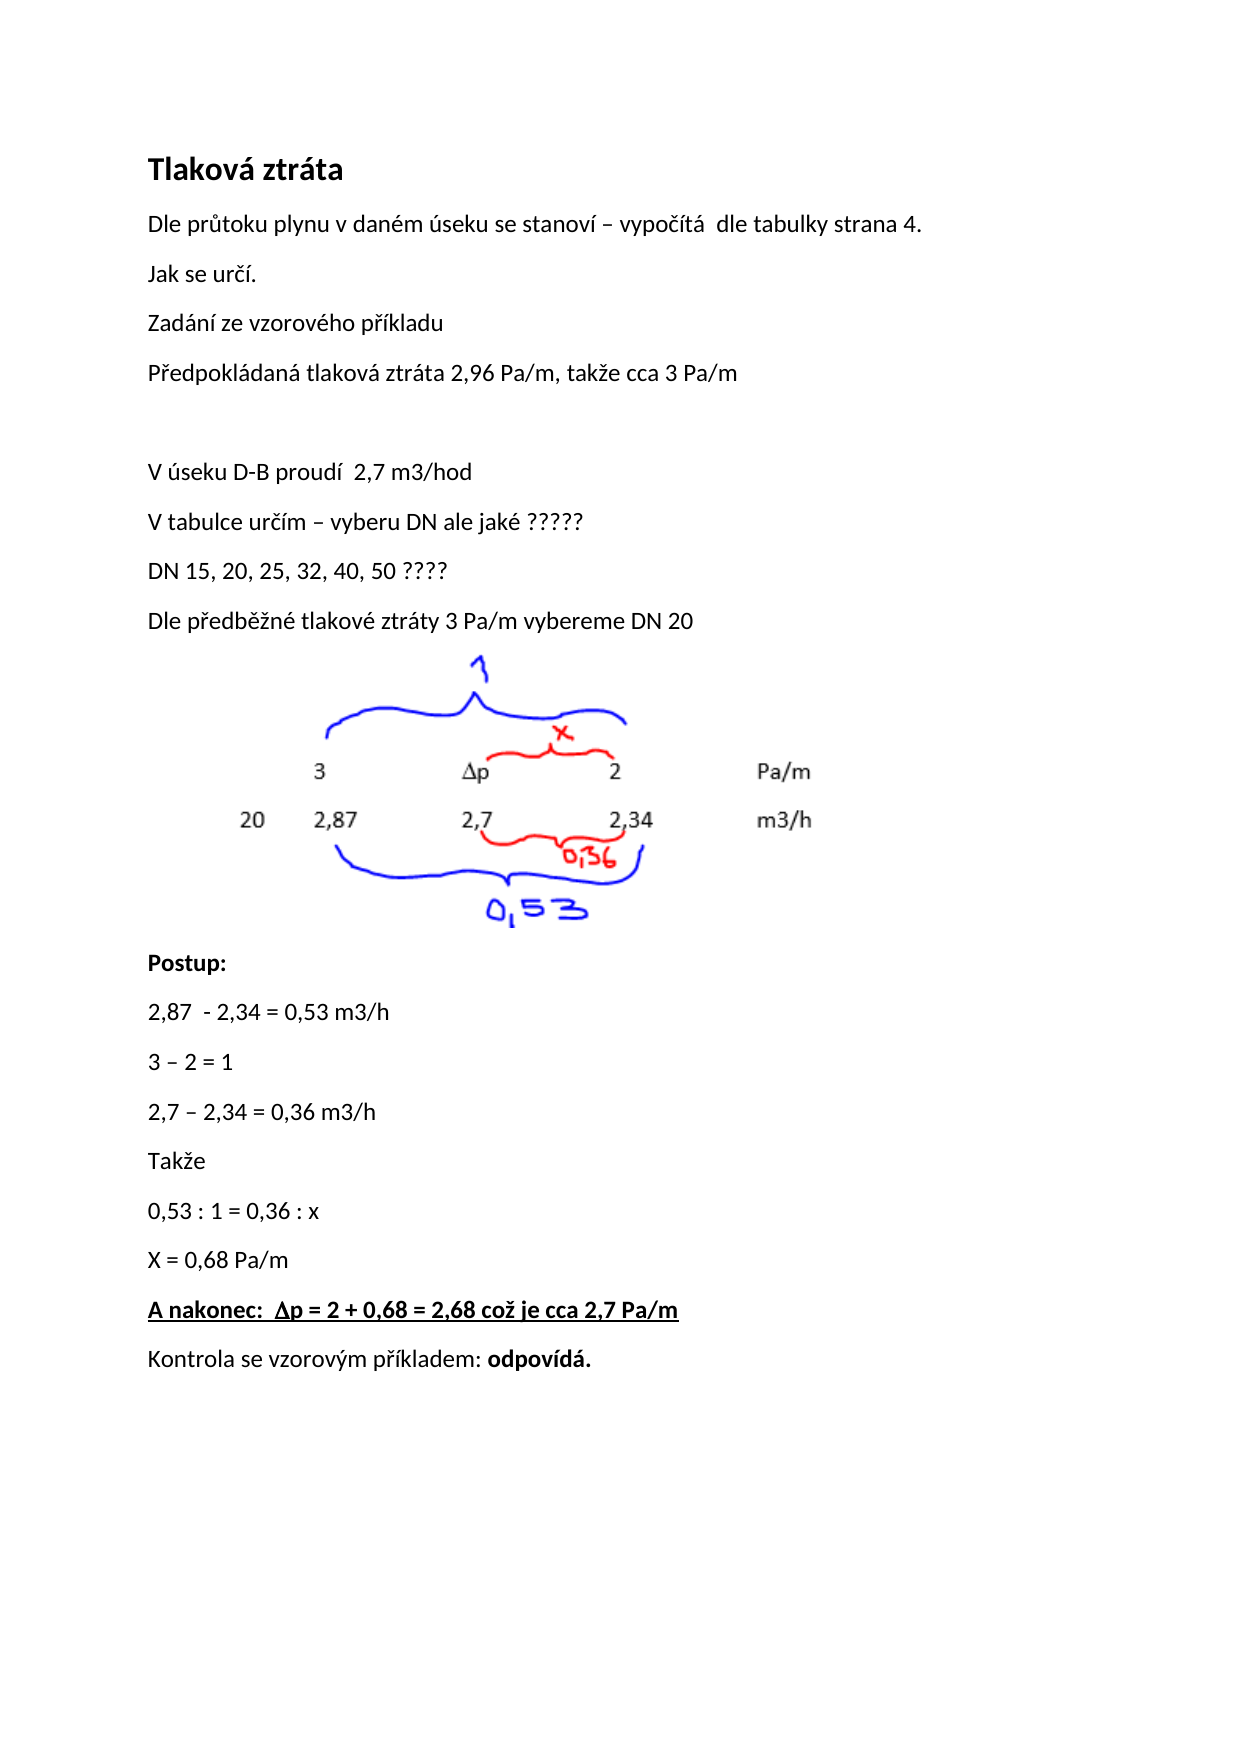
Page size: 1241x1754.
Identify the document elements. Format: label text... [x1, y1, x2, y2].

text Tlaková ztráta [148, 148, 1093, 188]
text Jak se určí. [148, 258, 1093, 288]
picture [221, 654, 890, 928]
text V úseku D-B proudí 2,7 m3/hod [148, 456, 1093, 487]
text 2,87 - 2,34 = 0,53 m3/h [148, 997, 1093, 1027]
text Dle předběžné tlakové ztráty 3 Pa/m vybereme DN 20 [148, 605, 1093, 635]
text Předpokládaná tlaková ztráta 2,96 Pa/m, takže cca 3 Pa/m [148, 357, 1093, 387]
text DN 15, 20, 25, 32, 40, 50 ???? [148, 555, 1093, 586]
text 0,53 : 1 = 0,36 : x [148, 1195, 1093, 1225]
text V tabulce určím – vyberu DN ale jaké ????? [148, 506, 1093, 536]
text A nakonec: p = 2 + 0,68 = 2,68 což je cca 2,7 Pa/m [148, 1294, 1093, 1324]
text Zadání ze vzorového příkladu [148, 307, 1093, 338]
text 3 – 2 = 1 [148, 1046, 1093, 1077]
text Kontrola se vzorovým příkladem: odpovídá. [148, 1344, 1093, 1374]
text X = 0,68 Pa/m [148, 1244, 1093, 1275]
text Takže [148, 1145, 1093, 1176]
text Dle průtoku plynu v daném úseku se stanoví – vypočítá dle tabulky strana 4. [148, 208, 1093, 239]
text 2,7 – 2,34 = 0,36 m3/h [148, 1096, 1093, 1126]
text Postup: [148, 947, 1093, 977]
